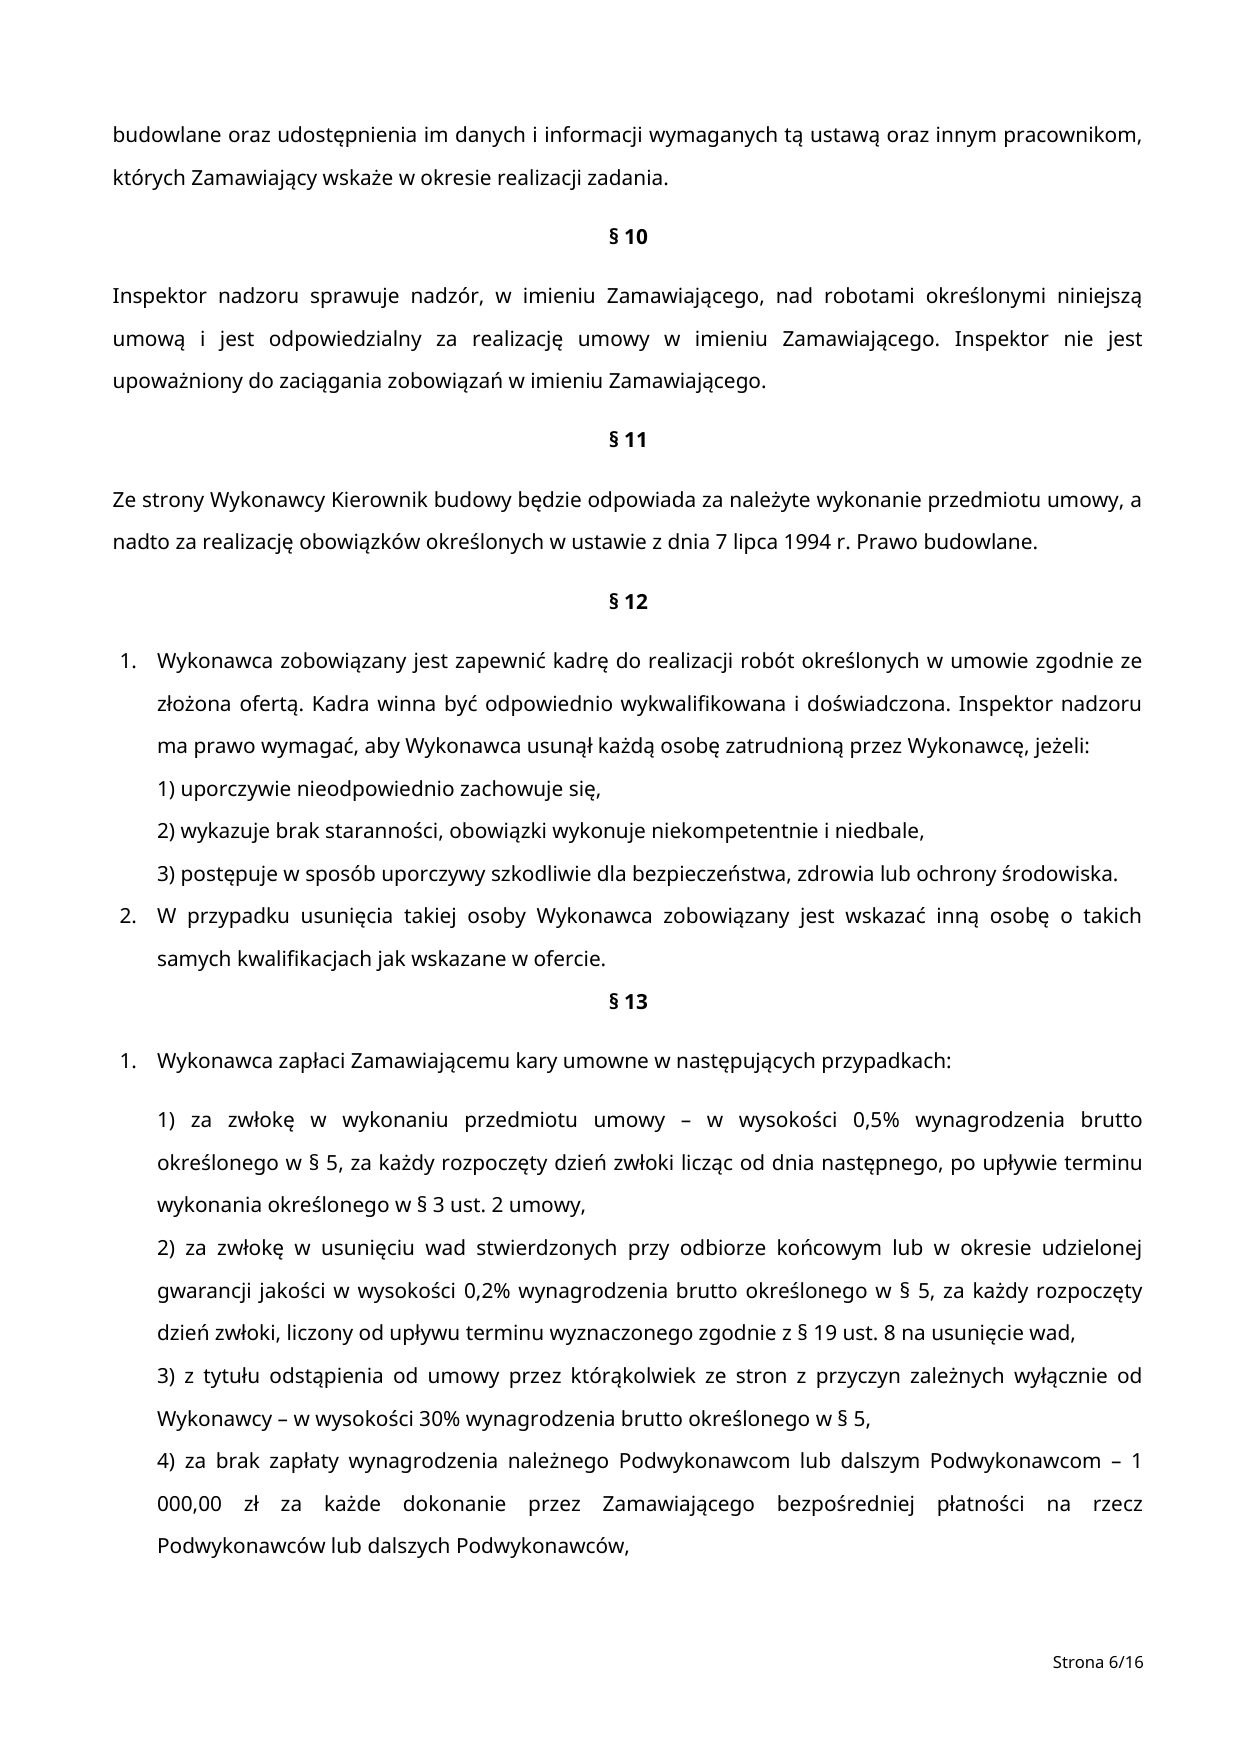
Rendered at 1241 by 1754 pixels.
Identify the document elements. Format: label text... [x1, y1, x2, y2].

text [112, 120, 1144, 191]
text 1) za zwłokę w wykonaniu przedmiotu umowy – w wysokości 0,5% wynagrodzenia brutto określonego w § 5, za każdy rozpoczęty dzień zwłoki licząc od dnia następnego, po upływie terminu wykonania określonego w § 3 ust. 2 umowy, [157, 1105, 1144, 1219]
text § 13 [112, 987, 1144, 1015]
text § 10 [112, 222, 1144, 250]
text Ze strony Wykonawcy Kierownik budowy będzie odpowiada za należyte wykonanie przedmiotu umowy, a nadto za realizację obowiązków określonych w ustawie z dnia 7 lipca 1994 r. Prawo budowlane. [112, 485, 1144, 556]
list Wykonawca zapłaci Zamawiającemu kary umowne w następujących przypadkach: [119, 1046, 1144, 1074]
text 3) z tytułu odstąpienia od umowy przez którąkolwiek ze stron z przyczyn zależnych wyłącznie od Wykonawcy – w wysokości 30% wynagrodzenia brutto określonego w § 5, [157, 1361, 1144, 1432]
text 4) za brak zapłaty wynagrodzenia należnego Podwykonawcom lub dalszym Podwykonawcom – 1 000,00 zł za każde dokonanie przez Zamawiającego bezpośredniej płatności na rzecz Podwykonawców lub dalszych Podwykonawców, [157, 1446, 1144, 1560]
list W przypadku usunięcia takiej osoby Wykonawca zobowiązany jest wskazać inną osobę o takich samych kwalifikacjach jak wskazane w ofercie. [119, 902, 1144, 973]
text § 11 [112, 426, 1144, 454]
text Inspektor nadzoru sprawuje nadzór, w imieniu Zamawiającego, nad robotami określonymi niniejszą umową i jest odpowiedzialny za realizację umowy w imieniu Zamawiającego. Inspektor nie jest upoważniony do zaciągania zobowiązań w imieniu Zamawiającego. [112, 281, 1144, 395]
text 1) uporczywie nieodpowiednio zachowuje się, [157, 774, 1144, 802]
text 2) wykazuje brak staranności, obowiązki wykonuje niekompetentnie i niedbale, [157, 816, 1144, 845]
text § 12 [112, 587, 1144, 615]
text 2) za zwłokę w usunięciu wad stwierdzonych przy odbiorze końcowym lub w okresie udzielonej gwarancji jakości w wysokości 0,2% wynagrodzenia brutto określonego w § 5, za każdy rozpoczęty dzień zwłoki, liczony od upływu terminu wyznaczonego zgodnie z § 19 ust. 8 na usunięcie wad, [157, 1233, 1144, 1347]
text 3) postępuje w sposób uporczywy szkodliwie dla bezpieczeństwa, zdrowia lub ochrony środowiska. [157, 859, 1144, 887]
list Wykonawca zobowiązany jest zapewnić kadrę do realizacji robót określonych w umowie zgodnie ze złożona ofertą. Kadra winna być odpowiednio wykwalifikowana i doświadczona. Inspektor nadzoru ma prawo wymagać, aby Wykonawca usunął każdą osobę zatrudnioną przez Wykonawcę, jeżeli: [119, 646, 1144, 760]
